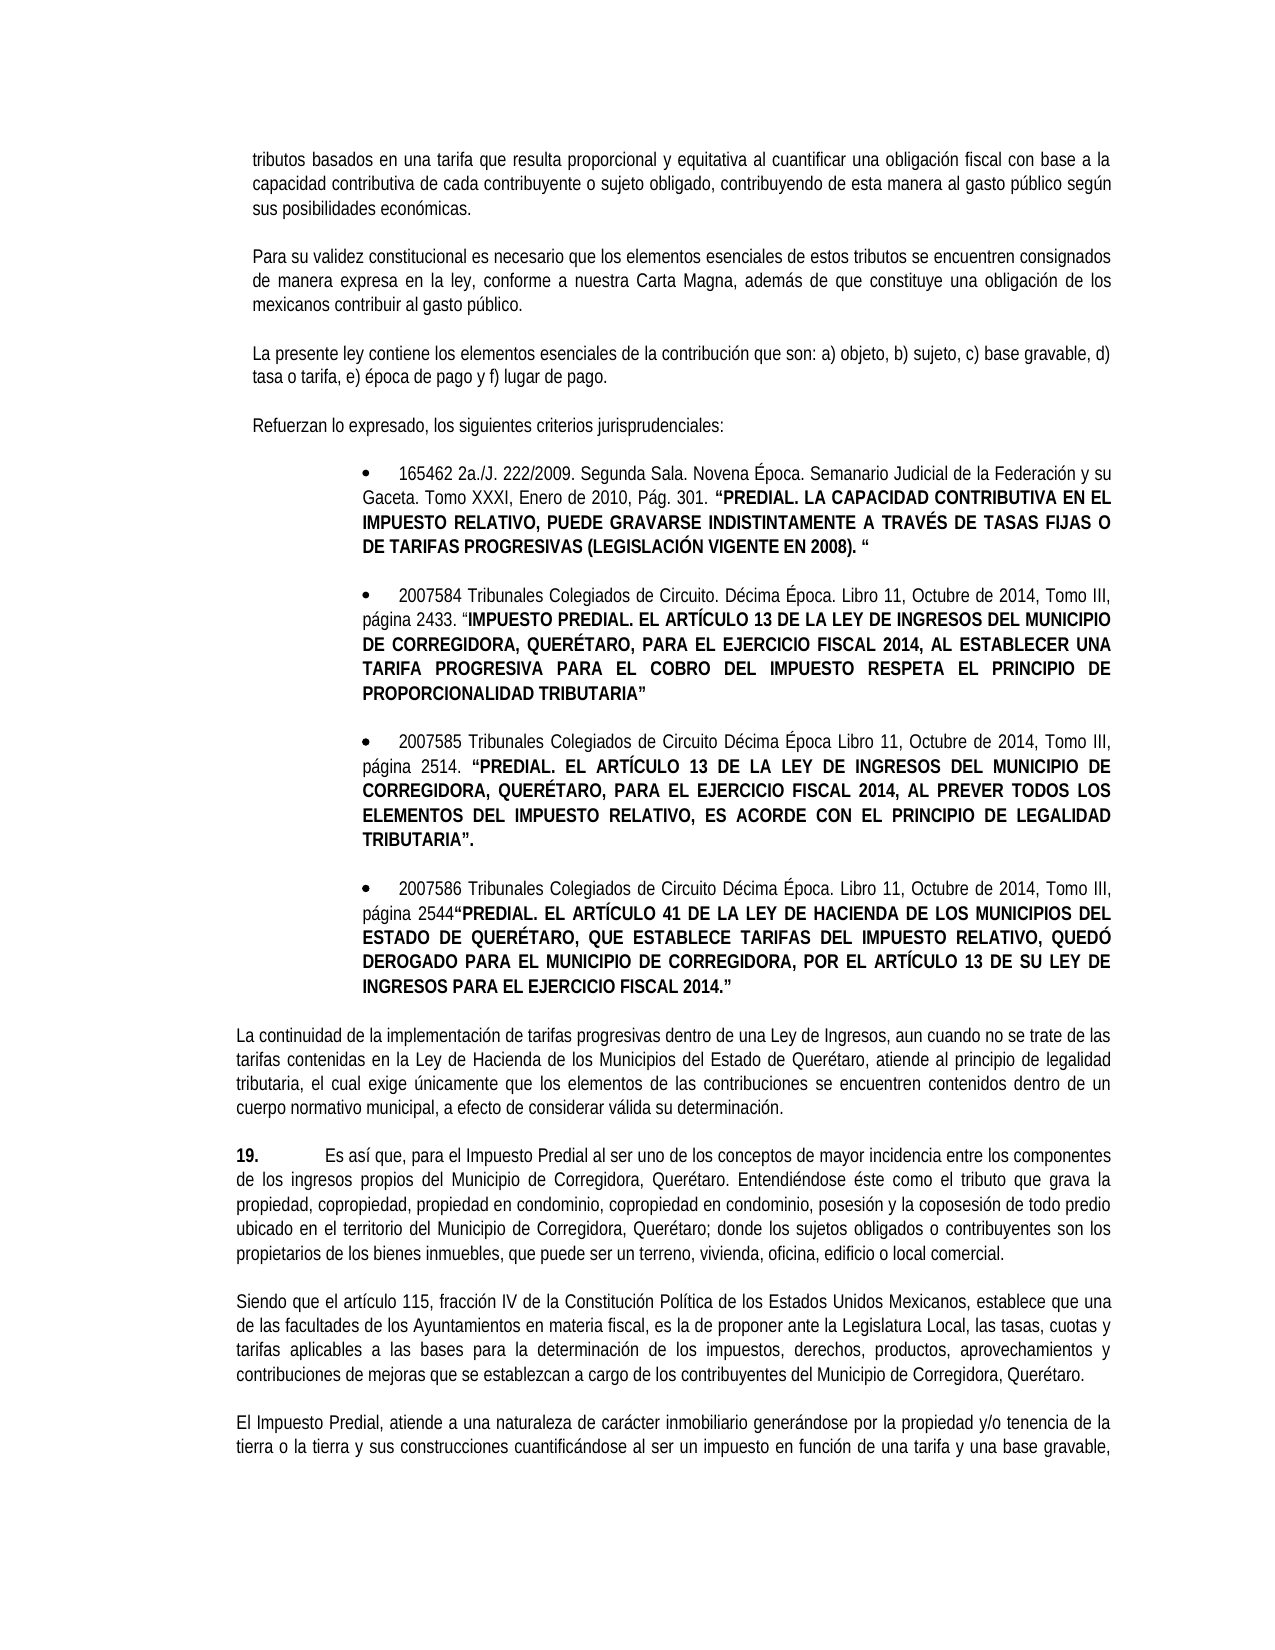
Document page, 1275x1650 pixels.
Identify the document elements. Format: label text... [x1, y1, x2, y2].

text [236, 1411, 1112, 1457]
list 2007584 Tribunales Colegiados de Circuito. Décima Época. Libro 11, Octubre de 2014, Tomo III, página 2433. “IMPUESTO PREDIAL. EL ARTÍCULO 13 DE LA LEY DE INGRESOS DEL MUNICIPIO DE CORREGIDORA, QUERÉTARO, PARA EL EJERCICIO FISCAL 2014, AL ESTABLECER UNA TARIFA PROGRESIVA PARA EL COBRO DEL IMPUESTO RESPETA EL PRINCIPIO DE PROPORCIONALIDAD TRIBUTARIA” [362, 584, 1112, 704]
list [252, 148, 1112, 219]
text Refuerzan lo expresado, los siguientes criterios jurisprudenciales: [252, 413, 1112, 436]
text Siendo que el artículo 115, fracción IV de la Constitución Política de los Estados Unidos Mexicanos, establece que una de las facultades de los Ayuntamientos en materia fiscal, es la de proponer ante la Legislatura Local, las tasas, cuotas y tarifas aplicables a las bases para la determinación de los impuestos, derechos, productos, aprovechamientos y contribuciones de mejoras que se establezcan a cargo de los contribuyentes del Municipio de Corregidora, Querétaro. [236, 1290, 1112, 1385]
list Es así que, para el Impuesto Predial al ser uno de los conceptos de mayor incidencia entre los componentes de los ingresos propios del Municipio de Corregidora, Querétaro. Entendiéndose éste como el tributo que grava la propiedad, copropiedad, propiedad en condominio, copropiedad en condominio, posesión y la coposesión de todo predio ubicado en el territorio del Municipio de Corregidora, Querétaro; donde los sujetos obligados o contribuyentes son los propietarios de los bienes inmuebles, que puede ser un terreno, vivienda, oficina, edificio o local comercial. [236, 1144, 1112, 1264]
text Para su validez constitucional es necesario que los elementos esenciales de estos tributos se encuentren consignados de manera expresa en la ley, conforme a nuestra Carta Magna, además de que constituye una obligación de los mexicanos contribuir al gasto público. [252, 245, 1112, 316]
text La continuidad de la implementación de tarifas progresivas dentro de una Ley de Ingresos, aun cuando no se trate de las tarifas contenidas en la Ley de Hacienda de los Municipios del Estado de Querétaro, atiende al principio de legalidad tributaria, el cual exige únicamente que los elementos de las contribuciones se encuentren contenidos dentro de un cuerpo normativo municipal, a efecto de considerar válida su determinación. [236, 1023, 1112, 1118]
text La presente ley contiene los elementos esenciales de la contribución que son: a) objeto, b) sujeto, c) base gravable, d) tasa o tarifa, e) época de pago y f) lugar de pago. [252, 341, 1112, 388]
list 2007586 Tribunales Colegiados de Circuito Décima Época. Libro 11, Octubre de 2014, Tomo III, página 2544“PREDIAL. EL ARTÍCULO 41 DE LA LEY DE HACIENDA DE LOS MUNICIPIOS DEL ESTADO DE QUERÉTARO, QUE ESTABLECE TARIFAS DEL IMPUESTO RELATIVO, QUEDÓ DEROGADO PARA EL MUNICIPIO DE CORREGIDORA, POR EL ARTÍCULO 13 DE SU LEY DE INGRESOS PARA EL EJERCICIO FISCAL 2014.” [362, 877, 1112, 998]
list 2007585 Tribunales Colegiados de Circuito Décima Época Libro 11, Octubre de 2014, Tomo III, página 2514. “PREDIAL. EL ARTÍCULO 13 DE LA LEY DE INGRESOS DEL MUNICIPIO DE CORREGIDORA, QUERÉTARO, PARA EL EJERCICIO FISCAL 2014, AL PREVER TODOS LOS ELEMENTOS DEL IMPUESTO RELATIVO, ES ACORDE CON EL PRINCIPIO DE LEGALIDAD TRIBUTARIA”. [362, 730, 1112, 851]
list 165462 2a./J. 222/2009. Segunda Sala. Novena Época. Semanario Judicial de la Federación y su Gaceta. Tomo XXXI, Enero de 2010, Pág. 301. “PREDIAL. LA CAPACIDAD CONTRIBUTIVA EN EL IMPUESTO RELATIVO, PUEDE GRAVARSE INDISTINTAMENTE A TRAVÉS DE TASAS FIJAS O DE TARIFAS PROGRESIVAS (LEGISLACIÓN VIGENTE EN 2008). “ [362, 462, 1112, 558]
